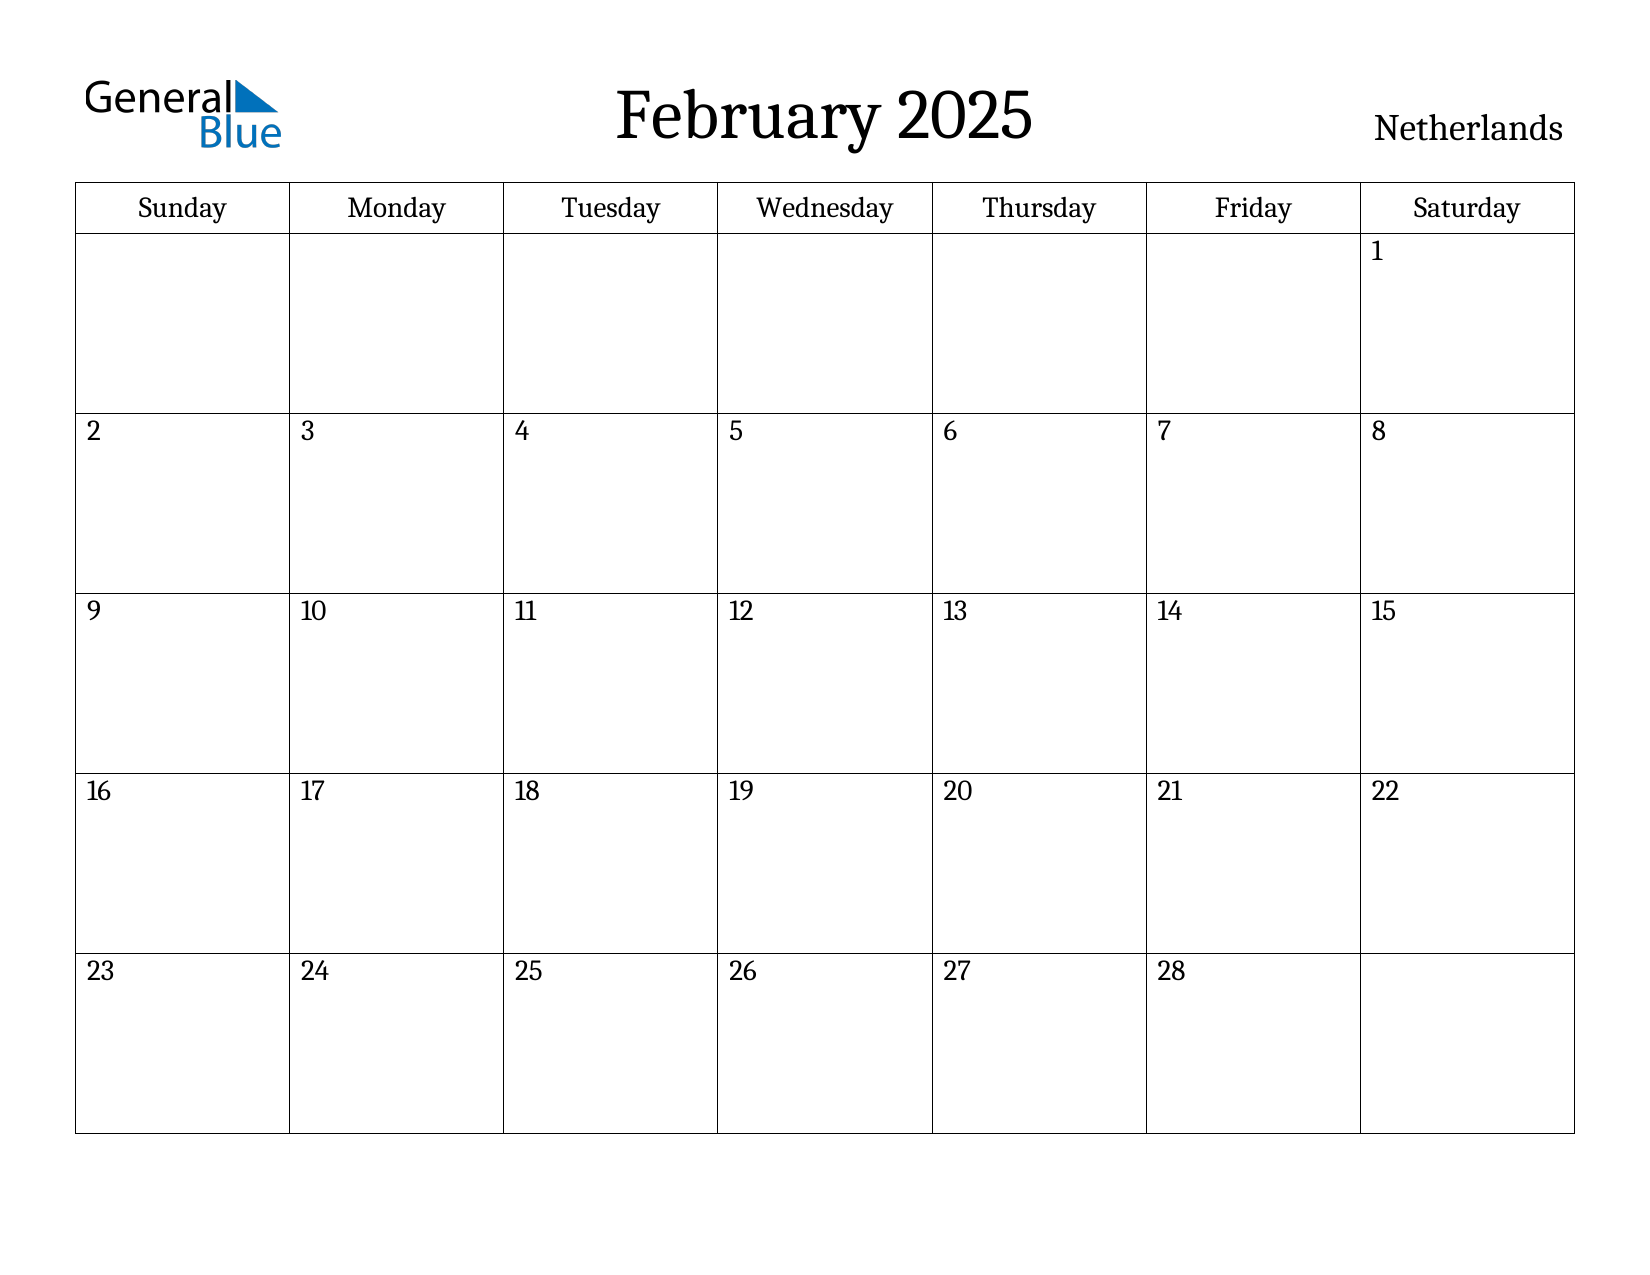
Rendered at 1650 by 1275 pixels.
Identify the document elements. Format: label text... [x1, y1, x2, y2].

table_cell [504, 988, 717, 1133]
table_cell [504, 448, 717, 593]
table_cell Tuesday [504, 183, 717, 233]
table_cell [290, 988, 503, 1133]
table_cell [76, 267, 289, 413]
table_cell [290, 267, 503, 413]
table_cell Wednesday [718, 183, 932, 233]
table_cell 7 [1147, 414, 1360, 447]
table_cell 20 [933, 774, 1146, 807]
picture [86, 80, 281, 148]
table_cell Friday [1147, 183, 1360, 233]
table_cell [1147, 808, 1360, 953]
table_cell 1 [1361, 234, 1574, 267]
table_cell [76, 808, 289, 953]
table_cell 27 [933, 954, 1146, 987]
table_cell [1361, 627, 1574, 773]
table_cell [504, 627, 717, 773]
table_cell 17 [290, 774, 503, 807]
table_cell 6 [933, 414, 1146, 447]
table_cell 18 [504, 774, 717, 807]
table_cell 25 [504, 954, 717, 987]
table_cell [504, 808, 717, 953]
table_cell [933, 808, 1146, 953]
table_cell 21 [1147, 774, 1360, 807]
table_cell [933, 267, 1146, 413]
table_cell 3 [290, 414, 503, 447]
table_cell [718, 808, 932, 953]
table_cell [718, 627, 932, 773]
table_cell [718, 267, 932, 413]
table_cell [718, 234, 932, 267]
table_cell [1361, 267, 1574, 413]
table_cell [718, 448, 932, 593]
table_cell [290, 627, 503, 773]
table_cell [1147, 234, 1360, 267]
table_cell 15 [1361, 594, 1574, 627]
table_cell 26 [718, 954, 932, 987]
table_cell [933, 988, 1146, 1133]
table_cell 13 [933, 594, 1146, 627]
table_cell 11 [504, 594, 717, 627]
table_header Netherlands [1146, 75, 1574, 182]
table_cell [290, 808, 503, 953]
table_cell [1147, 267, 1360, 413]
table_cell 5 [718, 414, 932, 447]
table_cell [718, 988, 932, 1133]
table_cell Sunday [76, 183, 289, 233]
table_cell [76, 234, 289, 267]
table_cell [1147, 988, 1360, 1133]
table_cell 16 [76, 774, 289, 807]
table_cell [933, 234, 1146, 267]
table_cell [504, 267, 717, 413]
table_cell 19 [718, 774, 932, 807]
table_cell [504, 234, 717, 267]
table_cell 10 [290, 594, 503, 627]
table_cell [1361, 988, 1574, 1133]
table_header February 2025 [504, 75, 1146, 182]
table_header [76, 75, 503, 182]
table_cell 28 [1147, 954, 1360, 987]
table_cell [1147, 448, 1360, 593]
table_cell 12 [718, 594, 932, 627]
table_cell Saturday [1361, 183, 1574, 233]
table_cell [290, 448, 503, 593]
table_cell [1361, 954, 1574, 987]
table_cell 22 [1361, 774, 1574, 807]
table_cell 2 [76, 414, 289, 447]
table_cell 4 [504, 414, 717, 447]
table_cell [76, 448, 289, 593]
table_cell [933, 627, 1146, 773]
table_cell Monday [290, 183, 503, 233]
table_cell [290, 234, 503, 267]
table_cell 8 [1361, 414, 1574, 447]
table_cell 23 [76, 954, 289, 987]
table_cell [76, 988, 289, 1133]
table_cell Thursday [933, 183, 1146, 233]
table_cell 14 [1147, 594, 1360, 627]
table_cell [1361, 808, 1574, 953]
table_cell [933, 448, 1146, 593]
table_cell [1361, 448, 1574, 593]
table_cell 24 [290, 954, 503, 987]
table_cell [76, 627, 289, 773]
table_cell [1147, 627, 1360, 773]
table_cell 9 [76, 594, 289, 627]
